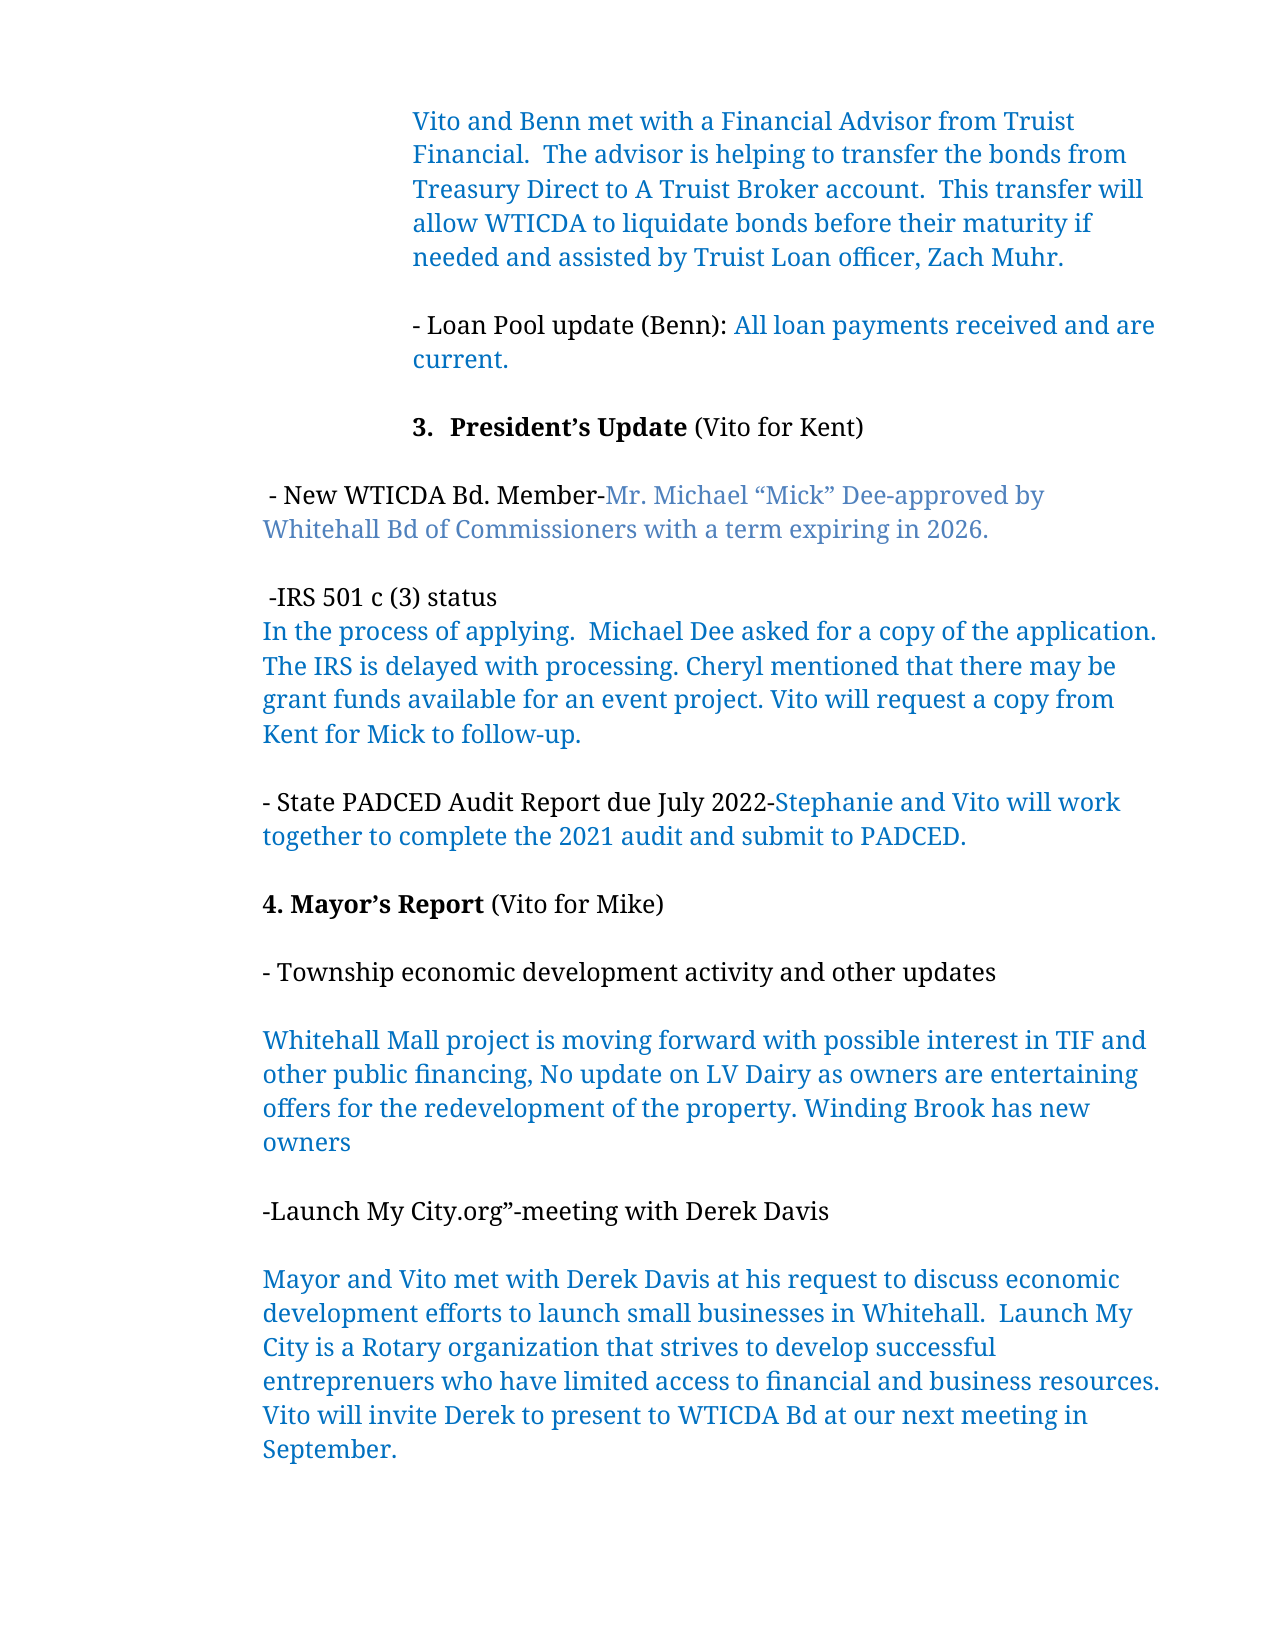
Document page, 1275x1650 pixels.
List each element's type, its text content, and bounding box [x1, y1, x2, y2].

text - New WTICDA Bd. Member-Mr. Michael “Mick” Dee-approved by Whitehall Bd of Commissioners with a term expiring in 2026. [262, 478, 1162, 546]
text - State PADCED Audit Report due July 2022-Stephanie and Vito will work together to complete the 2021 audit and submit to PADCED. [262, 784, 1162, 852]
text Vito and Benn met with a Financial Advisor from Truist Financial. The advisor is helping to transfer the bonds from Treasury Direct to A Truist Broker account. This transfer will allow WTICDA to liquidate bonds before their maturity if needed and assisted by Truist Loan officer, Zach Muhr. [412, 103, 1162, 273]
text - Township economic development activity and other updates [262, 955, 1162, 989]
text In the process of applying. Michael Dee asked for a copy of the application. The IRS is delayed with processing. Cheryl mentioned that there may be grant funds available for an event project. Vito will request a copy from Kent for Mick to follow-up. [262, 614, 1162, 750]
text Whitehall Mall project is moving forward with possible interest in TIF and other public financing, No update on LV Dairy as owners are entertaining offers for the redevelopment of the property. Winding Brook has new owners [262, 1023, 1162, 1159]
text Mayor and Vito met with Derek Davis at his request to discuss economic development efforts to launch small businesses in Whitehall. Launch My City is a Rotary organization that strives to develop successful entreprenuers who have limited access to financial and business resources. Vito will invite Derek to present to WTICDA Bd at our next meeting in September. [262, 1261, 1162, 1466]
text 4. Mayor’s Report (Vito for Mike) [262, 887, 1162, 921]
text - Loan Pool update (Benn): All loan payments received and are current. [412, 307, 1162, 376]
text -Launch My City.org”-meeting with Derek Davis [262, 1193, 1162, 1227]
list President’s Update (Vito for Kent) [412, 410, 1162, 444]
text -IRS 501 c (3) status [262, 580, 1162, 614]
